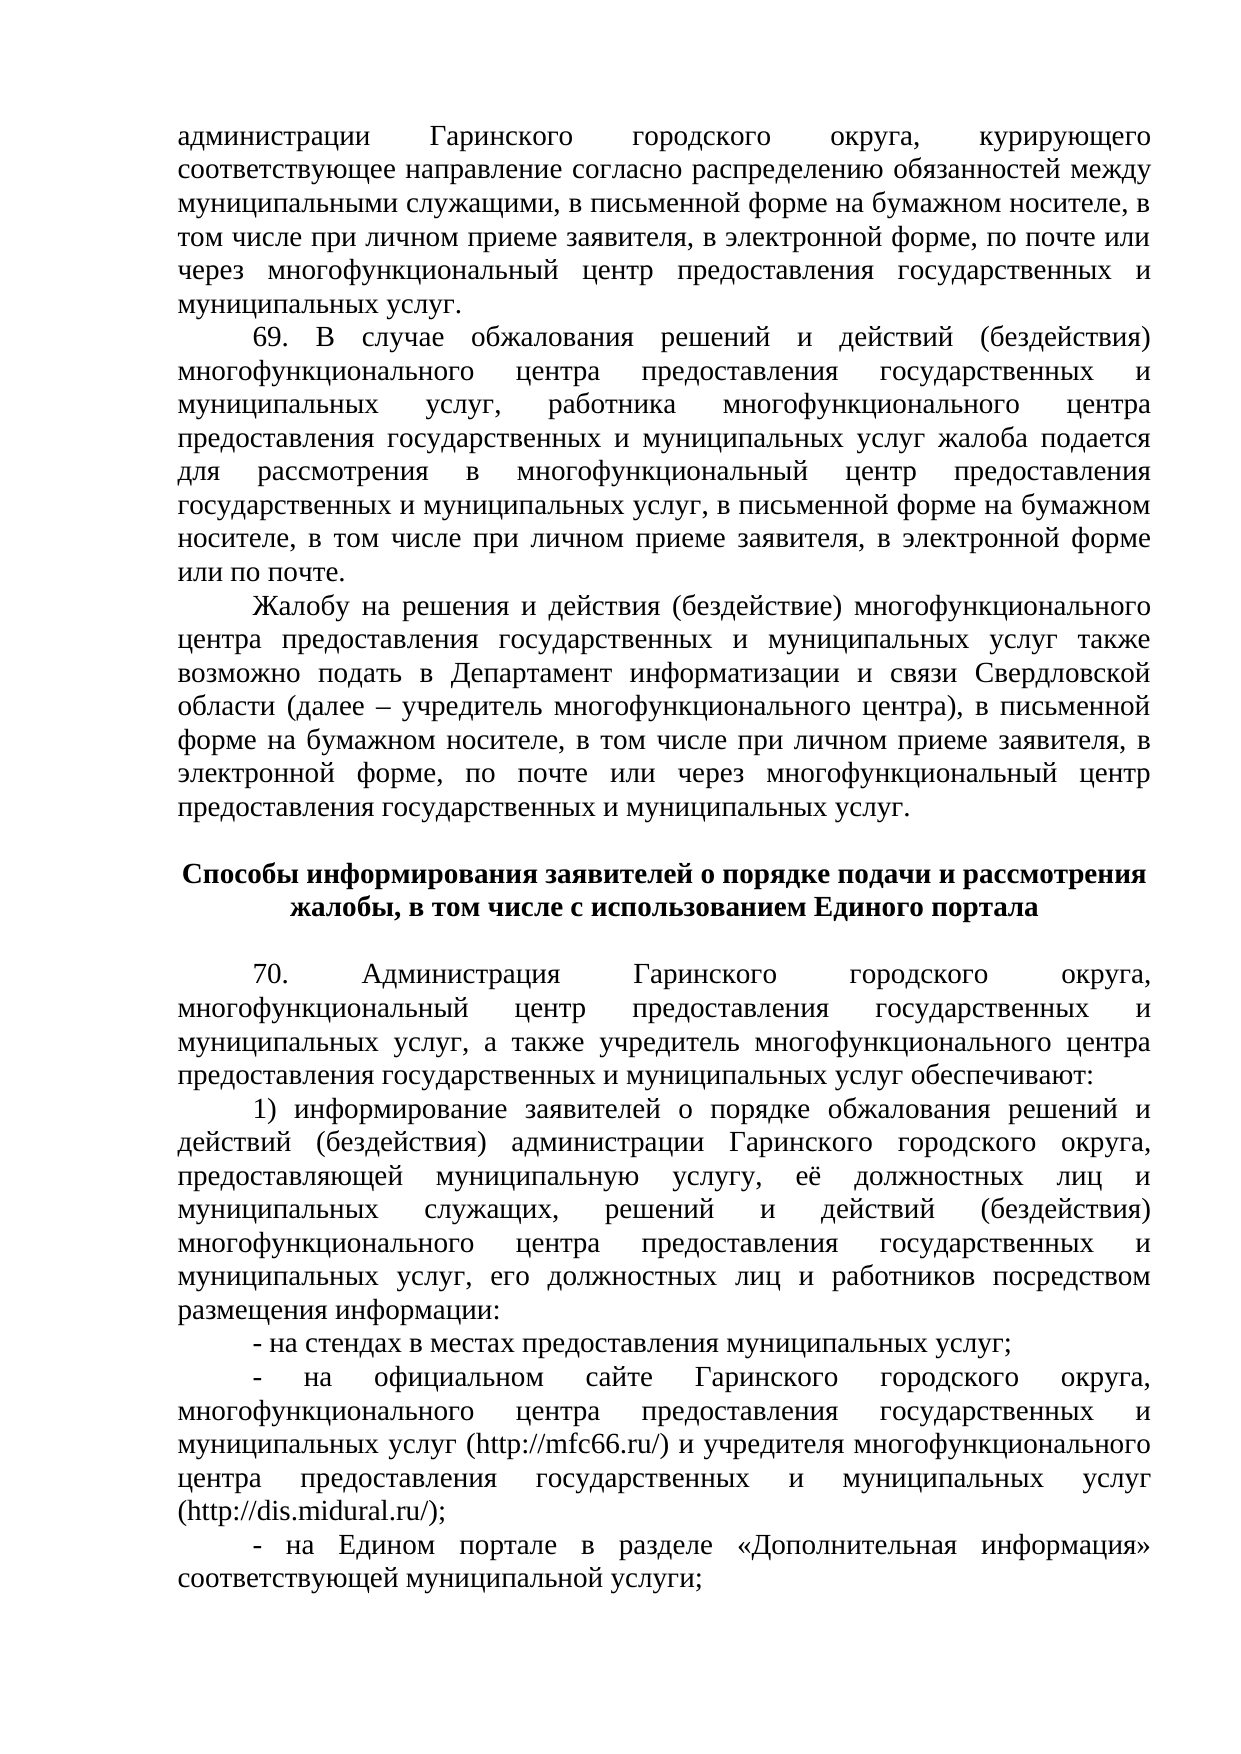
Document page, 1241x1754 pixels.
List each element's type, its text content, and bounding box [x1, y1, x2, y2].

text Жалобу на решения и действия (бездействие) многофункционального центра предоставления государственных и муниципальных услуг также возможно подать в Департамент информатизации и связи Свердловской области (далее – учредитель многофункционального центра), в письменной форме на бумажном носителе, в том числе при личном приеме заявителя, в электронной форме, по почте или через многофункциональный центр предоставления государственных и муниципальных услуг. [177, 588, 1152, 822]
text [177, 118, 1152, 319]
text 1) информирование заявителей о порядке обжалования решений и действий (бездействия) администрации Гаринского городского округа, предоставляющей муниципальную услугу, её должностных лиц и муниципальных служащих, решений и действий (бездействия) многофункционального центра предоставления государственных и муниципальных услуг, его должностных лиц и работников посредством размещения информации: [177, 1091, 1152, 1326]
text - на стендах в местах предоставления муниципальных услуг; [177, 1326, 1152, 1359]
text Способы информирования заявителей о порядке подачи и рассмотрения жалобы, в том числе с использованием Единого портала [177, 856, 1152, 923]
text 70. Администрация Гаринского городского округа, многофункциональный центр предоставления государственных и муниципальных услуг, а также учредитель многофункционального центра предоставления государственных и муниципальных услуг обеспечивают: [177, 957, 1152, 1091]
text 69. В случае обжалования решений и действий (бездействия) многофункционального центра предоставления государственных и муниципальных услуг, работника многофункционального центра предоставления государственных и муниципальных услуг жалоба подается для рассмотрения в многофункциональный центр предоставления государственных и муниципальных услуг, в письменной форме на бумажном носителе, в том числе при личном приеме заявителя, в электронной форме или по почте. [177, 319, 1152, 588]
text - на официальном сайте Гаринского городского округа, многофункционального центра предоставления государственных и муниципальных услуг (http://mfc66.ru/) и учредителя многофункционального центра предоставления государственных и муниципальных услуг (http://dis.midural.ru/); [177, 1359, 1152, 1527]
text - на Едином портале в разделе «Дополнительная информация» соответствующей муниципальной услуги; [177, 1527, 1152, 1594]
